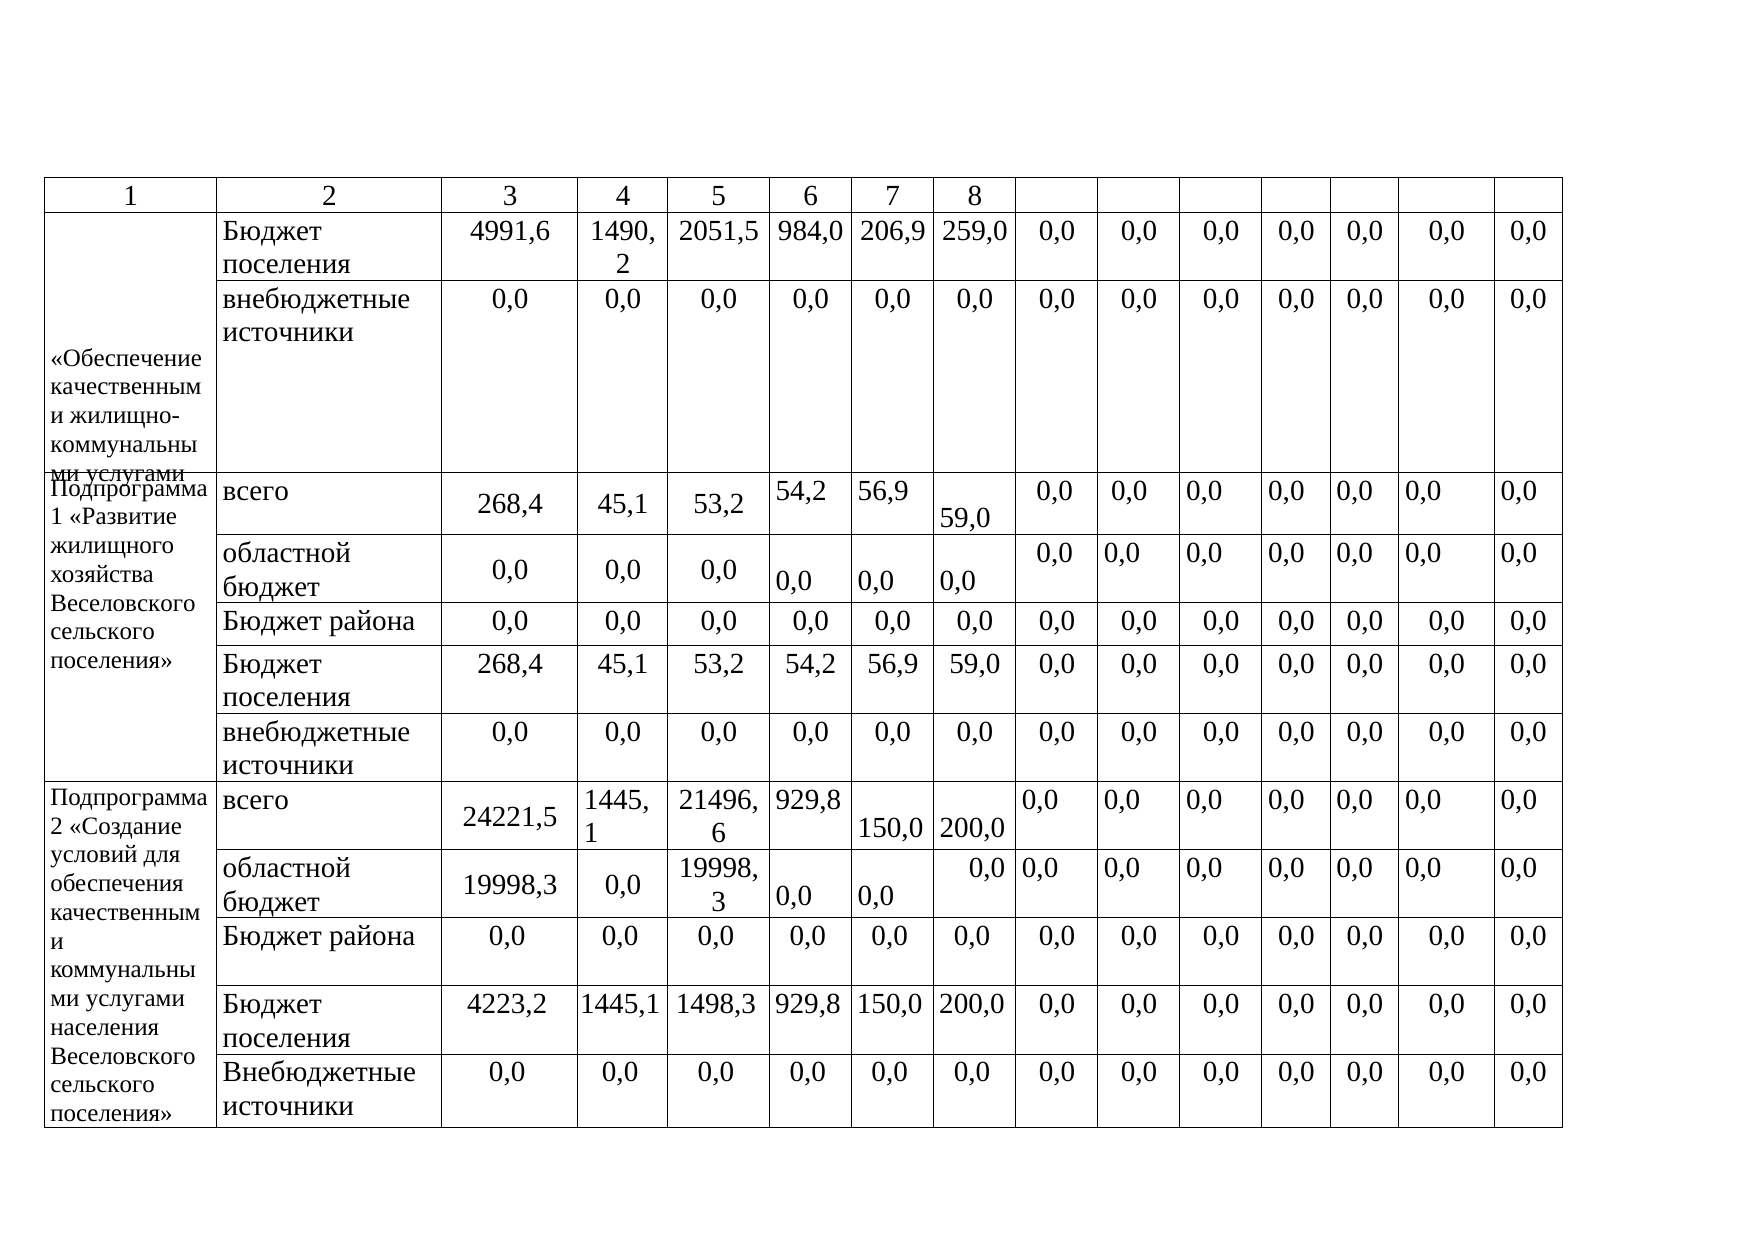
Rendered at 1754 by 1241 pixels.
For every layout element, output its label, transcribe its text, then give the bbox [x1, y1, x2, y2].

table_header [1262, 178, 1330, 212]
table_cell 24221,5 [442, 782, 577, 849]
table_cell 0,0 [852, 918, 933, 985]
table_cell 0,0 [1262, 535, 1330, 602]
table_cell 0,0 [934, 1055, 1015, 1127]
table_cell 0,0 [1098, 714, 1179, 781]
table_cell 0,0 [1399, 535, 1494, 602]
table_cell 21496,6 [668, 782, 769, 849]
table_cell 0,0 [1262, 1055, 1330, 1127]
table_cell 0,0 [1399, 646, 1494, 713]
table_cell 0,0 [1399, 213, 1494, 280]
table_cell всего [217, 473, 441, 534]
table_cell 0,0 [1262, 603, 1330, 645]
table_header [1180, 178, 1261, 212]
table_header 7 [852, 178, 933, 212]
table_cell 45,1 [578, 473, 667, 534]
table_cell 200,0 [934, 782, 1015, 849]
table_cell 0,0 [852, 1055, 933, 1127]
table_cell Бюджет района [217, 603, 441, 645]
table_cell 0,0 [1180, 986, 1261, 1053]
table_cell 0,0 [852, 535, 933, 602]
table_cell Бюджет района [217, 918, 441, 985]
table_cell 53,2 [668, 473, 769, 534]
table_cell 1445,1 [578, 986, 667, 1053]
table_cell 0,0 [1098, 850, 1179, 917]
table_cell 0,0 [578, 850, 667, 917]
table_header 5 [668, 178, 769, 212]
table_cell Бюджет поселения [217, 986, 441, 1053]
table_cell 0,0 [1016, 850, 1097, 917]
table_cell 0,0 [1399, 918, 1494, 985]
table_cell 0,0 [1495, 918, 1562, 985]
table_cell 0,0 [1180, 1055, 1261, 1127]
table_cell 54,2 [770, 473, 851, 534]
table_cell 0,0 [668, 1055, 769, 1127]
table_header [1016, 178, 1097, 212]
table_cell 268,4 [442, 473, 577, 534]
table_cell 0,0 [1331, 714, 1398, 781]
table_cell 19998,3 [442, 850, 577, 917]
table_cell Подпрограмма 2 «Создание условий для обеспечения качественными коммунальными услугами населения Веселовского сельского поселения» [45, 782, 216, 1127]
table_cell 0,0 [1262, 213, 1330, 280]
table_cell 0,0 [852, 603, 933, 645]
table_cell 0,0 [1098, 646, 1179, 713]
table_cell 0,0 [578, 535, 667, 602]
table_cell 0,0 [1098, 281, 1179, 472]
table_cell 0,0 [770, 535, 851, 602]
table_cell областной бюджет [217, 535, 441, 602]
table_cell 0,0 [1098, 986, 1179, 1053]
table_cell 0,0 [1016, 473, 1097, 534]
table_cell 0,0 [1331, 1055, 1398, 1127]
table_cell 0,0 [1262, 714, 1330, 781]
table_header 4 [578, 178, 667, 212]
table_cell 0,0 [578, 281, 667, 472]
table_cell 0,0 [1331, 213, 1398, 280]
table_cell 59,0 [934, 473, 1015, 534]
table_cell Бюджет поселения [217, 213, 441, 280]
table_cell 0,0 [1098, 782, 1179, 849]
table_cell 268,4 [442, 646, 577, 713]
table_cell 0,0 [1180, 213, 1261, 280]
table_cell 1498,3 [668, 986, 769, 1053]
table_cell 0,0 [1399, 473, 1494, 534]
table_cell 0,0 [1262, 281, 1330, 472]
table_cell 0,0 [1495, 986, 1562, 1053]
table_cell 0,0 [934, 535, 1015, 602]
table_header [1098, 178, 1179, 212]
table_cell 0,0 [1180, 281, 1261, 472]
table_cell 0,0 [1098, 918, 1179, 985]
table_cell 0,0 [1016, 281, 1097, 472]
table_cell 1445,1 [578, 782, 667, 849]
table_cell 0,0 [1098, 213, 1179, 280]
table_header 3 [442, 178, 577, 212]
table_cell 0,0 [1262, 918, 1330, 985]
table_cell 53,2 [668, 646, 769, 713]
table_cell 0,0 [934, 714, 1015, 781]
table_cell 0,0 [770, 281, 851, 472]
table_cell 59,0 [934, 646, 1015, 713]
table_cell 0,0 [1331, 986, 1398, 1053]
table_cell 0,0 [442, 1055, 577, 1127]
table_cell 0,0 [1331, 918, 1398, 985]
table_cell 56,9 [852, 646, 933, 713]
table_cell 0,0 [934, 850, 1015, 917]
table_cell 0,0 [852, 281, 933, 472]
table_cell 0,0 [1262, 986, 1330, 1053]
table_cell 0,0 [578, 1055, 667, 1127]
table_cell 4991,6 [442, 213, 577, 280]
table_cell 0,0 [1180, 782, 1261, 849]
table_cell 0,0 [578, 918, 667, 985]
table_cell 0,0 [578, 714, 667, 781]
table_cell 0,0 [1262, 473, 1330, 534]
table_cell Подпрограмма 1 «Развитие жилищного хозяйства Веселовского сельского поселения» [45, 473, 216, 781]
table_cell 0,0 [1016, 603, 1097, 645]
table_cell 19998,3 [668, 850, 769, 917]
table_cell 56,9 [852, 473, 933, 534]
table_cell 0,0 [668, 918, 769, 985]
table_cell 0,0 [770, 918, 851, 985]
table_cell 0,0 [1180, 918, 1261, 985]
table_cell 0,0 [1180, 850, 1261, 917]
table_cell 0,0 [578, 603, 667, 645]
table_cell 0,0 [1399, 603, 1494, 645]
table_cell 0,0 [1016, 213, 1097, 280]
table_cell 929,8 [770, 782, 851, 849]
table_cell 0,0 [1495, 603, 1562, 645]
table_cell 0,0 [1495, 535, 1562, 602]
table_cell 0,0 [1495, 714, 1562, 781]
table_cell 0,0 [934, 603, 1015, 645]
table_cell 0,0 [1180, 535, 1261, 602]
table_cell 0,0 [1399, 850, 1494, 917]
table_header 1 [45, 178, 216, 212]
table_cell 0,0 [1098, 535, 1179, 602]
table_cell областной бюджет [217, 850, 441, 917]
table_cell 0,0 [1016, 918, 1097, 985]
table_cell 206,9 [852, 213, 933, 280]
table_header [1495, 178, 1562, 212]
table_cell 0,0 [1262, 646, 1330, 713]
table_cell 0,0 [1180, 646, 1261, 713]
table_cell 0,0 [770, 850, 851, 917]
table_cell 0,0 [668, 603, 769, 645]
table_cell 0,0 [442, 603, 577, 645]
table_cell 150,0 [852, 782, 933, 849]
table_cell 0,0 [1495, 782, 1562, 849]
table_cell 0,0 [1495, 281, 1562, 472]
table_cell 0,0 [1495, 473, 1562, 534]
table_cell 0,0 [1331, 535, 1398, 602]
table_cell 0,0 [1495, 850, 1562, 917]
table_cell 0,0 [1016, 646, 1097, 713]
table_cell 0,0 [1180, 473, 1261, 534]
table_header 8 [934, 178, 1015, 212]
table_cell 0,0 [1262, 782, 1330, 849]
table_cell 0,0 [442, 918, 577, 985]
table_header 2 [217, 178, 441, 212]
table_cell 2051,5 [668, 213, 769, 280]
table_cell 0,0 [1399, 782, 1494, 849]
table_cell 0,0 [1331, 782, 1398, 849]
table_cell 0,0 [934, 918, 1015, 985]
table_cell 0,0 [1399, 281, 1494, 472]
table_cell Внебюджетные источники [217, 1055, 441, 1127]
table_cell 0,0 [1180, 714, 1261, 781]
table_cell 0,0 [1098, 603, 1179, 645]
table_header [1331, 178, 1398, 212]
table_cell 0,0 [1016, 986, 1097, 1053]
table_cell 0,0 [1098, 1055, 1179, 1127]
table_cell 0,0 [1098, 473, 1179, 534]
table_cell 150,0 [852, 986, 933, 1053]
table_cell 0,0 [852, 714, 933, 781]
table_cell 0,0 [1495, 646, 1562, 713]
table_cell 0,0 [442, 281, 577, 472]
table_cell 0,0 [442, 714, 577, 781]
table_cell 0,0 [1331, 850, 1398, 917]
table_cell 0,0 [1331, 473, 1398, 534]
table_cell всего [217, 782, 441, 849]
table_cell 0,0 [668, 281, 769, 472]
table_cell 4223,2 [442, 986, 577, 1053]
table_cell 0,0 [1495, 213, 1562, 280]
table_cell 0,0 [1399, 1055, 1494, 1127]
table_cell 200,0 [934, 986, 1015, 1053]
table_header 6 [770, 178, 851, 212]
table_cell 1490,2 [578, 213, 667, 280]
table_header [1399, 178, 1494, 212]
table_cell 45,1 [578, 646, 667, 713]
table_cell 0,0 [668, 535, 769, 602]
table_cell 0,0 [1495, 1055, 1562, 1127]
table_cell 259,0 [934, 213, 1015, 280]
table_cell 0,0 [1399, 714, 1494, 781]
table_cell 0,0 [770, 603, 851, 645]
table_cell Бюджет поселения [217, 646, 441, 713]
table_cell 0,0 [1016, 714, 1097, 781]
table_cell 0,0 [1016, 1055, 1097, 1127]
table_cell 0,0 [1016, 535, 1097, 602]
table_cell 0,0 [934, 281, 1015, 472]
table_cell 0,0 [442, 535, 577, 602]
table_cell 0,0 [1399, 986, 1494, 1053]
table_cell 0,0 [1016, 782, 1097, 849]
table_cell внебюджетные источники [217, 281, 441, 472]
table_cell 0,0 [1262, 850, 1330, 917]
table_cell 984,0 [770, 213, 851, 280]
table_cell 929,8 [770, 986, 851, 1053]
table_cell 54,2 [770, 646, 851, 713]
table_cell 0,0 [770, 714, 851, 781]
table_cell 0,0 [852, 850, 933, 917]
table_cell 0,0 [770, 1055, 851, 1127]
table_cell 0,0 [668, 714, 769, 781]
table_cell внебюджетные источники [217, 714, 441, 781]
table_cell 0,0 [1180, 603, 1261, 645]
table_cell 0,0 [1331, 603, 1398, 645]
table_cell 0,0 [1331, 281, 1398, 472]
table_cell 0,0 [1331, 646, 1398, 713]
